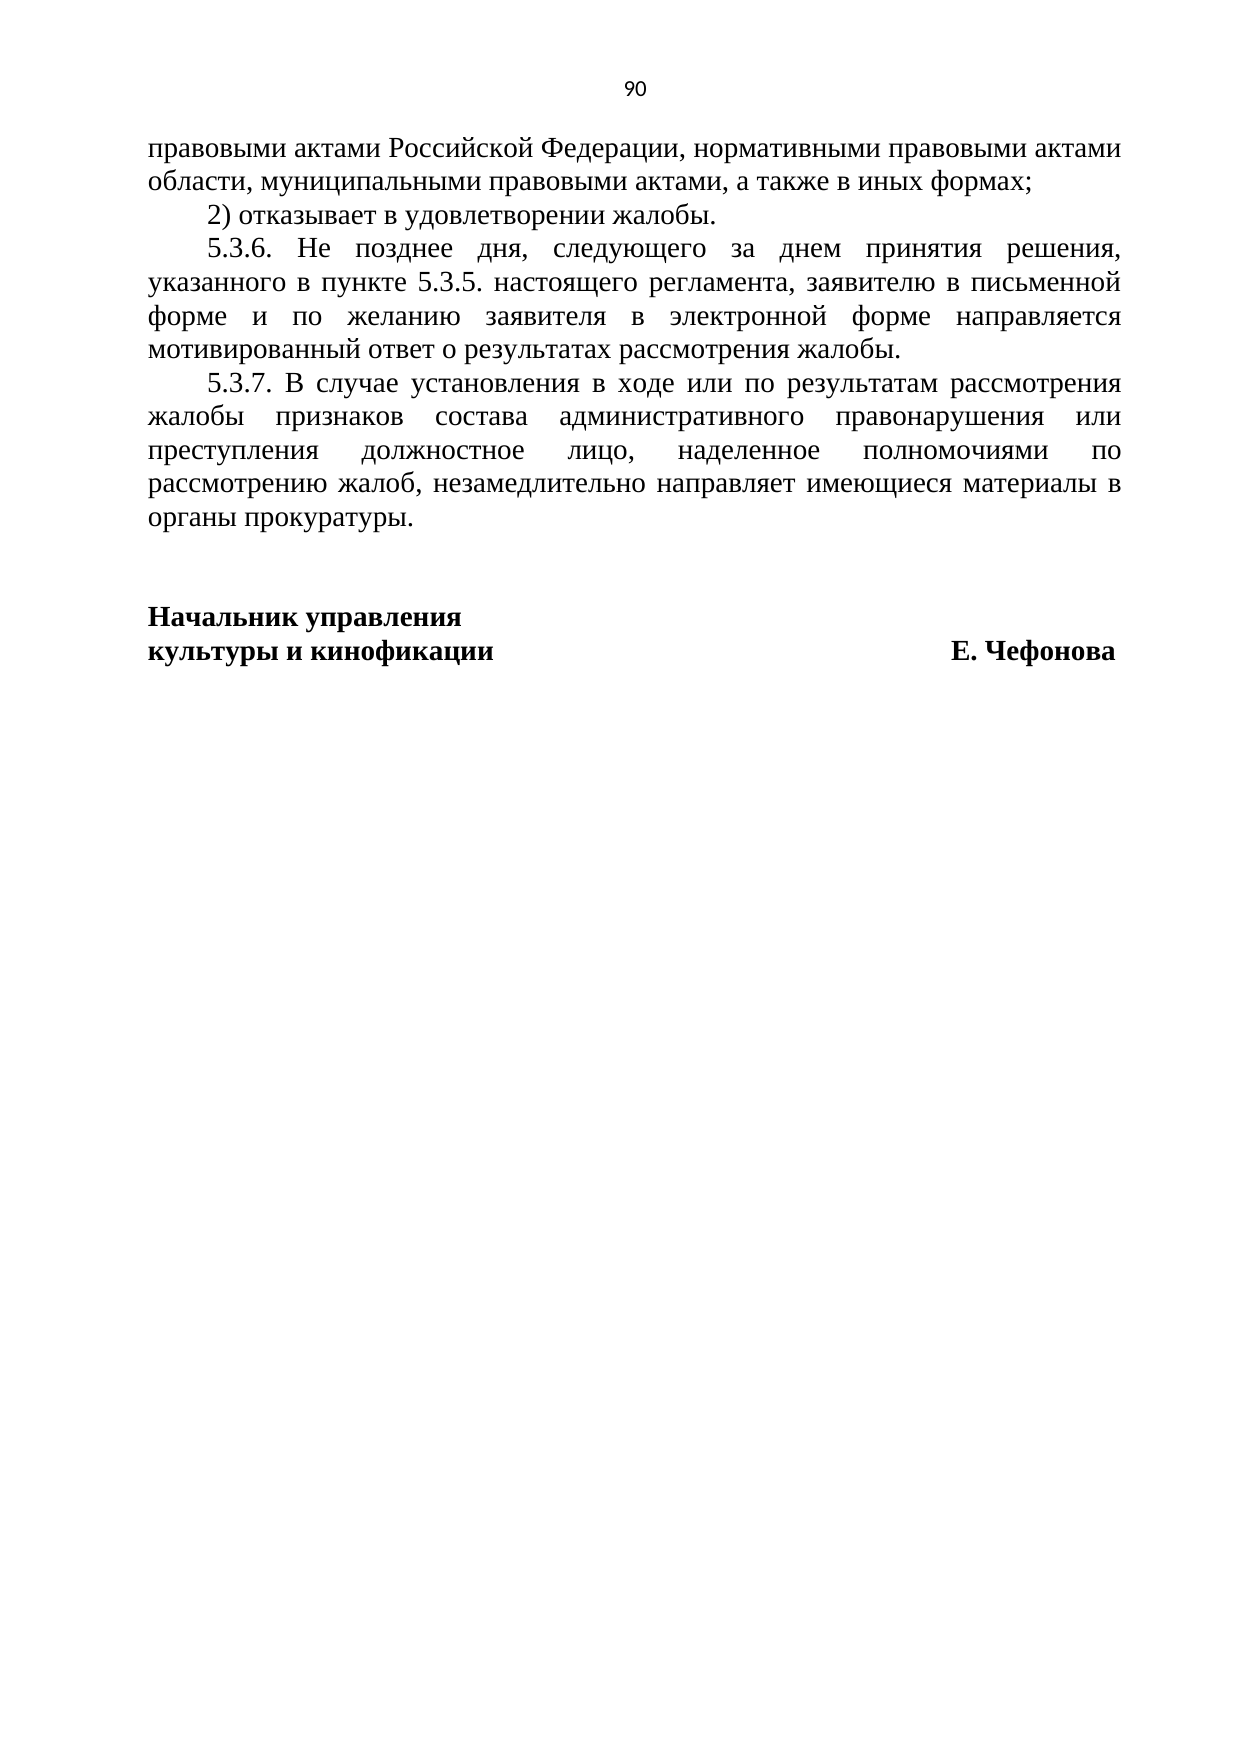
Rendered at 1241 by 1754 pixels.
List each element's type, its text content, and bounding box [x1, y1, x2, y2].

text 5.3.6. Не позднее дня, следующего за днем принятия решения, указанного в пункте 5.3.5. настоящего регламента, заявителю в письменной форме и по желанию заявителя в электронной форме направляется мотивированный ответ о результатах рассмотрения жалобы. [148, 231, 1122, 365]
text Начальник управления [148, 599, 1122, 633]
text культуры и кинофикации Е. Чефонова [148, 633, 1122, 667]
text 2) отказывает в удовлетворении жалобы. [148, 197, 1122, 231]
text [148, 130, 1122, 197]
text 5.3.7. В случае установления в ходе или по результатам рассмотрения жалобы признаков состава административного правонарушения или преступления должностное лицо, наделенное полномочиями по рассмотрению жалоб, незамедлительно направляет имеющиеся материалы в органы прокуратуры. [148, 365, 1122, 532]
